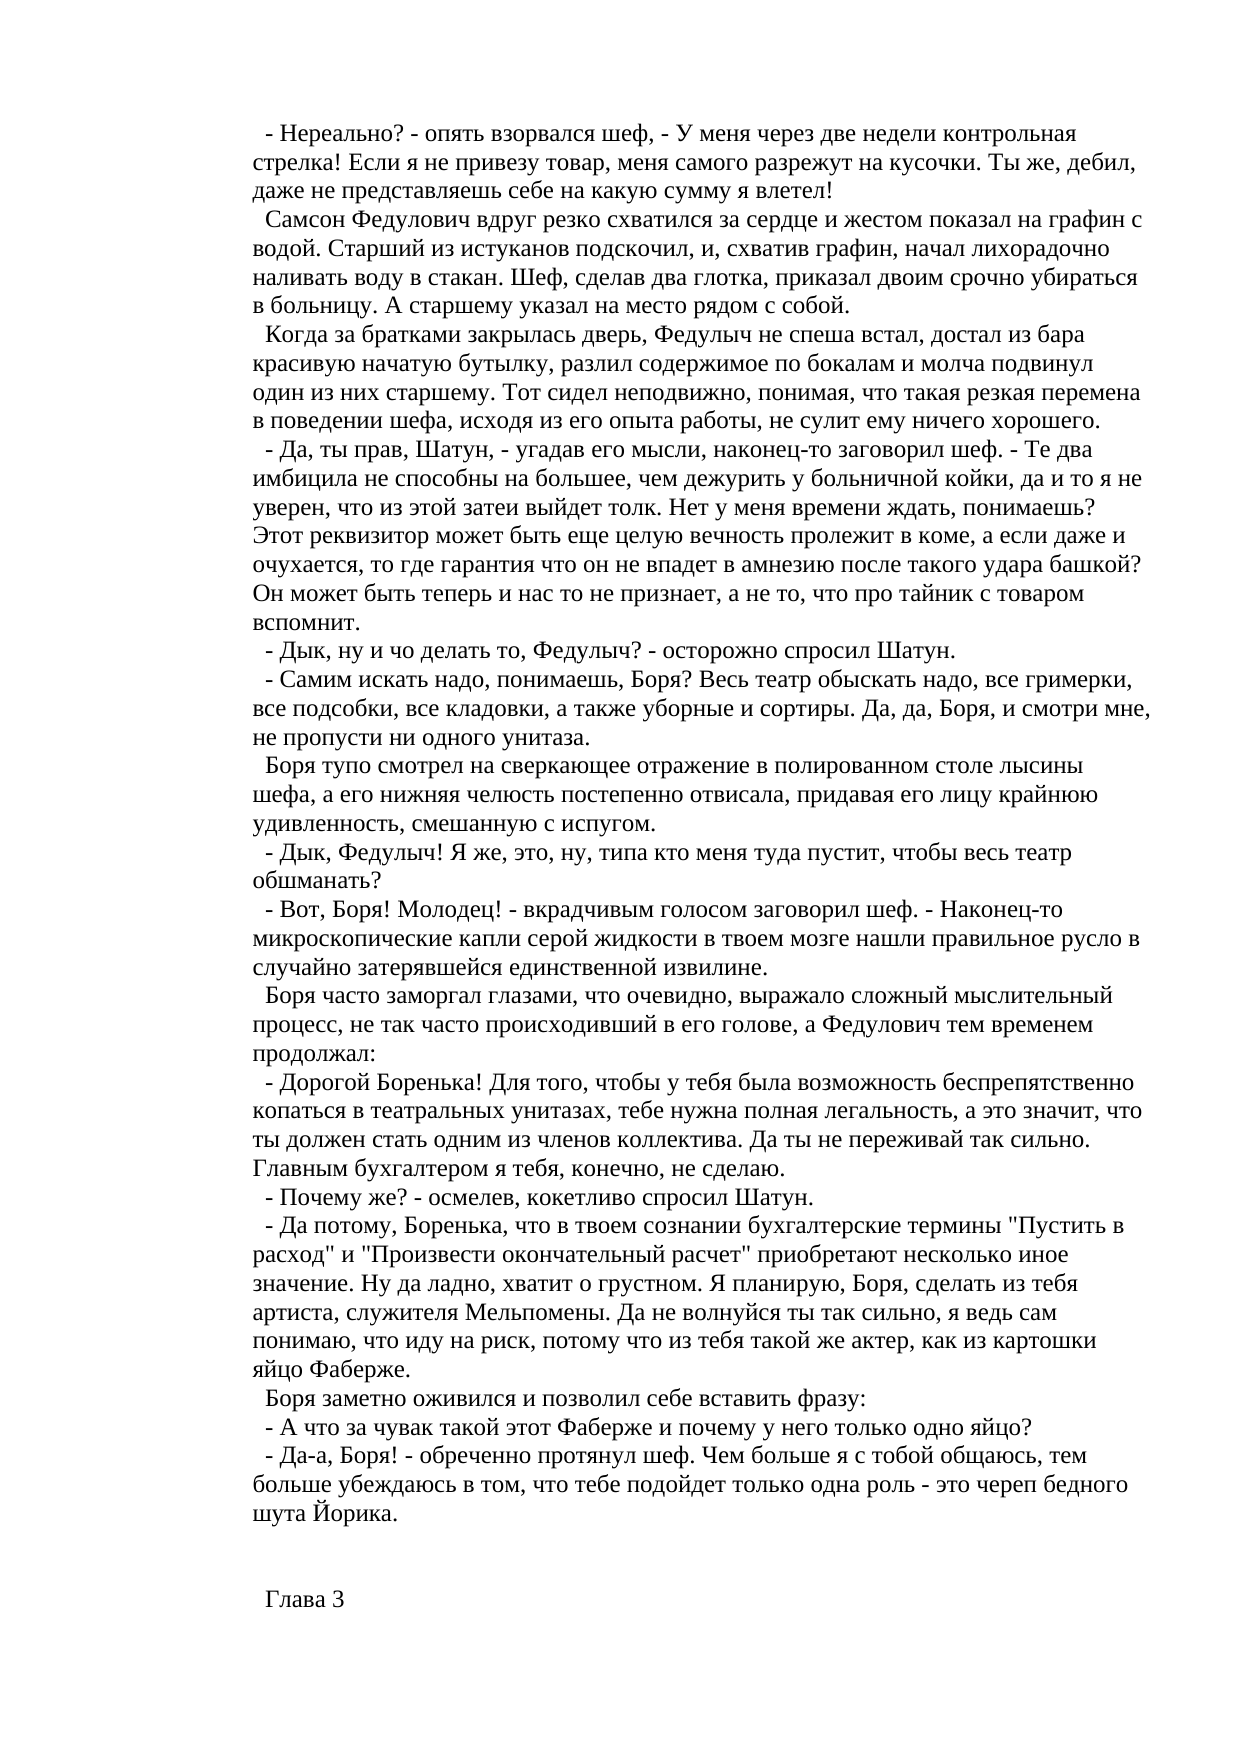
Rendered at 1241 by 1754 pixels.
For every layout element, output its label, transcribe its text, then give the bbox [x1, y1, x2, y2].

text - Дык, ну и чо делать то, Федулыч? - осторожно спросил Шатун. [252, 636, 1152, 664]
text - А что за чувак такой этот Фаберже и почему у него только одно яйцо? [252, 1412, 1152, 1441]
text - Дорогой Боренька! Для того, чтобы у тебя была возможность беспрепятственно копаться в театральных унитазах, тебе нужна полная легальность, а это значит, что ты должен стать одним из членов коллектива. Да ты не переживай так сильно. Главным бухгалтером я тебя, конечно, не сделаю. [252, 1067, 1152, 1182]
text - Нереально? - опять взорвался шеф, - У меня через две недели контрольная стрелка! Если я не привезу товар, меня самого разрежут на кусочки. Ты же, дебил, даже не представляешь себе на какую сумму я влетел! [252, 118, 1152, 204]
text Самсон Федулович вдруг резко схватился за сердце и жестом показал на графин с водой. Старший из истуканов подскочил, и, схватив графин, начал лихорадочно наливать воду в стакан. Шеф, сделав два глотка, приказал двоим срочно убираться в больницу. А старшему указал на место рядом с собой. [252, 204, 1152, 319]
text - Вот, Боря! Молодец! - вкрадчивым голосом заговорил шеф. - Наконец-то микроскопические капли серой жидкости в твоем мозге нашли правильное русло в случайно затерявшейся единственной извилине. [252, 894, 1152, 981]
text Когда за братками закрылась дверь, Федулыч не спеша встал, достал из бара красивую начатую бутылку, разлил содержимое по бокалам и молча подвинул один из них старшему. Тот сидел неподвижно, понимая, что такая резкая перемена в поведении шефа, исходя из его опыта работы, не сулит ему ничего хорошего. [252, 319, 1152, 434]
text - Самим искать надо, понимаешь, Боря? Весь театр обыскать надо, все гримерки, все подсобки, все кладовки, а также уборные и сортиры. Да, да, Боря, и смотри мне, не пропусти ни одного унитаза. [252, 664, 1152, 751]
text - Да-а, Боря! - обреченно протянул шеф. Чем больше я с тобой общаюсь, тем больше убеждаюсь в том, что тебе подойдет только одна роль - это череп бедного шута Йорика. [252, 1441, 1152, 1527]
text Боря часто заморгал глазами, что очевидно, выражало сложный мыслительный процесс, не так часто происходивший в его голове, а Федулович тем временем продолжал: [252, 981, 1152, 1067]
text - Почему же? - осмелев, кокетливо спросил Шатун. [252, 1182, 1152, 1211]
text Глава 3 [252, 1584, 1152, 1613]
text Боря заметно оживился и позволил себе вставить фразу: [252, 1383, 1152, 1412]
text - Да потому, Боренька, что в твоем сознании бухгалтерские термины "Пустить в расход" и "Произвести окончательный расчет" приобретают несколько иное значение. Ну да ладно, хватит о грустном. Я планирую, Боря, сделать из тебя артиста, служителя Мельпомены. Да не волнуйся ты так сильно, я ведь сам понимаю, что иду на риск, потому что из тебя такой же актер, как из картошки яйцо Фаберже. [252, 1211, 1152, 1383]
text - Дык, Федулыч! Я же, это, ну, типа кто меня туда пустит, чтобы весь театр обшманать? [252, 837, 1152, 894]
text Боря тупо смотрел на сверкающее отражение в полированном столе лысины шефа, а его нижняя челюсть постепенно отвисала, придавая его лицу крайнюю удивленность, смешанную с испугом. [252, 751, 1152, 837]
text - Да, ты прав, Шатун, - угадав его мысли, наконец-то заговорил шеф. - Те два имбицила не способны на большее, чем дежурить у больничной койки, да и то я не уверен, что из этой затеи выйдет толк. Нет у меня времени ждать, понимаешь? Этот реквизитор может быть еще целую вечность пролежит в коме, а если даже и очухается, то где гарантия что он не впадет в амнезию после такого удара башкой? Он может быть теперь и нас то не признает, а не то, что про тайник с товаром вспомнит. [252, 434, 1152, 636]
